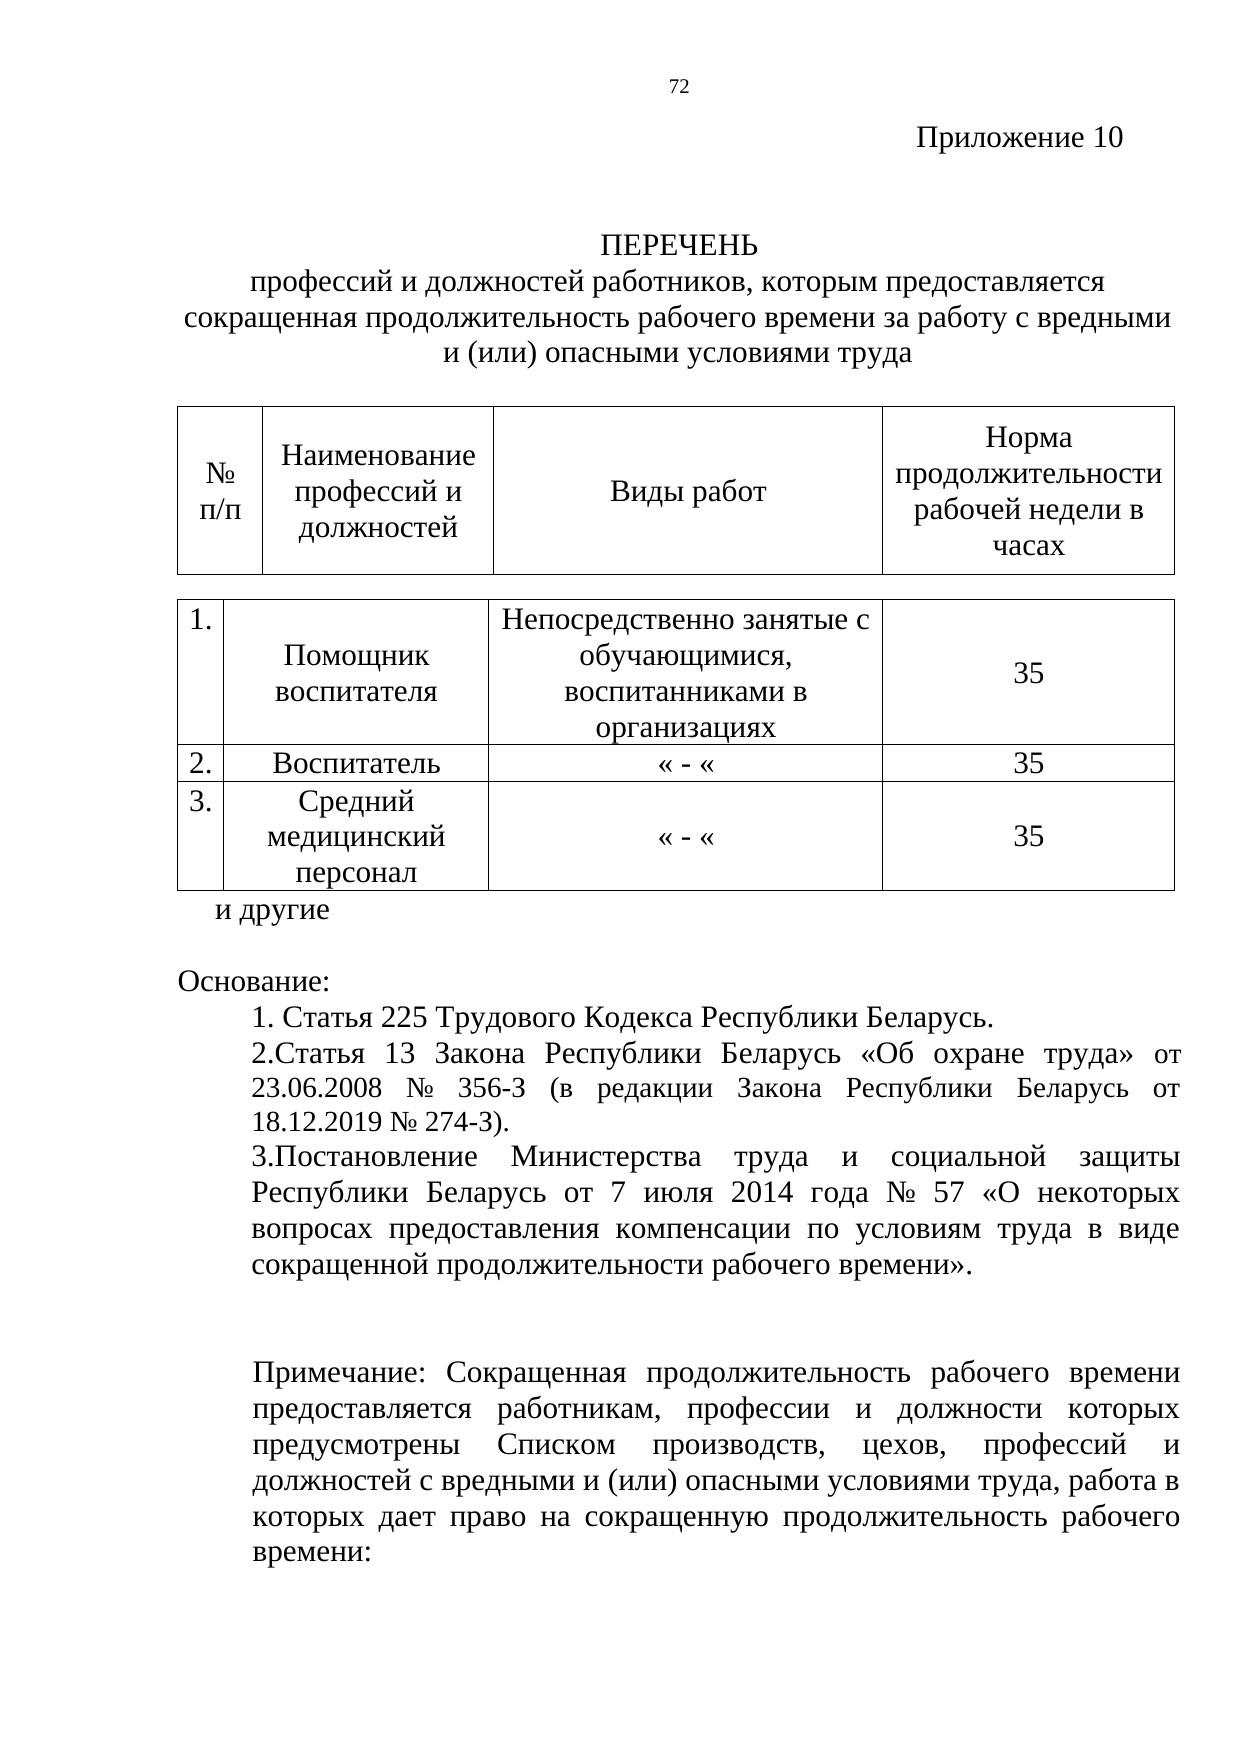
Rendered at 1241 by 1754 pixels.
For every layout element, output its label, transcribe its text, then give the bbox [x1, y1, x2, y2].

table_cell Воспитатель [224, 745, 488, 781]
table_header 35 [883, 600, 1174, 744]
table_cell 2. [178, 745, 223, 781]
table_cell 35 [883, 782, 1174, 889]
list 3.Постановление Министерства труда и социальной защиты Республики Беларусь от 7 июля 2014 года № 57 «О некоторых вопросах предоставления компенсации по условиям труда в виде сокращенной продолжительности рабочего времени». [251, 1137, 1181, 1281]
table_cell « - « [489, 745, 882, 781]
table_cell 35 [883, 745, 1174, 781]
text Приложение 10 [842, 118, 1178, 154]
text 2.Статья 13 Закона Республики Беларусь «Об охране труда» от 23.06.2008 № 356-З (в редакции Закона Республики Беларусь от 18.12.2019 № 274-З). [251, 1034, 1181, 1137]
table_header Норма продолжительности рабочей недели в часах [883, 407, 1174, 574]
table_header Помощник воспитателя [224, 600, 488, 744]
table_header Виды работ [494, 407, 882, 574]
text ПЕРЕЧЕНЬ [177, 226, 1181, 262]
table_header № п/п [178, 407, 262, 574]
list Примечание: Сокращенная продолжительность рабочего времени предоставляется работникам, профессии и должности которых предусмотрены Списком производств, цехов, профессий и должностей с вредными и (или) опасными условиями труда, работа в которых дает право на сокращенную продолжительность рабочего времени: [252, 1353, 1181, 1569]
list 1. Статья 225 Трудового Кодекса Республики Беларусь. [251, 998, 1181, 1034]
table_header Наименование профессий и должностей [263, 407, 493, 574]
table_header Непосредственно занятые с обучающимися, воспитанниками в организациях [489, 600, 882, 744]
table_cell Средний медицинский персонал [224, 782, 488, 889]
text Основание: [177, 962, 1181, 998]
table_header 1. [178, 600, 223, 744]
table_cell « - « [489, 782, 882, 889]
table_cell 3. [178, 782, 223, 889]
text и другие [215, 891, 1181, 927]
text профессий и должностей работников, которым предоставляется сокращенная продолжительность рабочего времени за работу с вредными и (или) опасными условиями труда [177, 262, 1178, 370]
